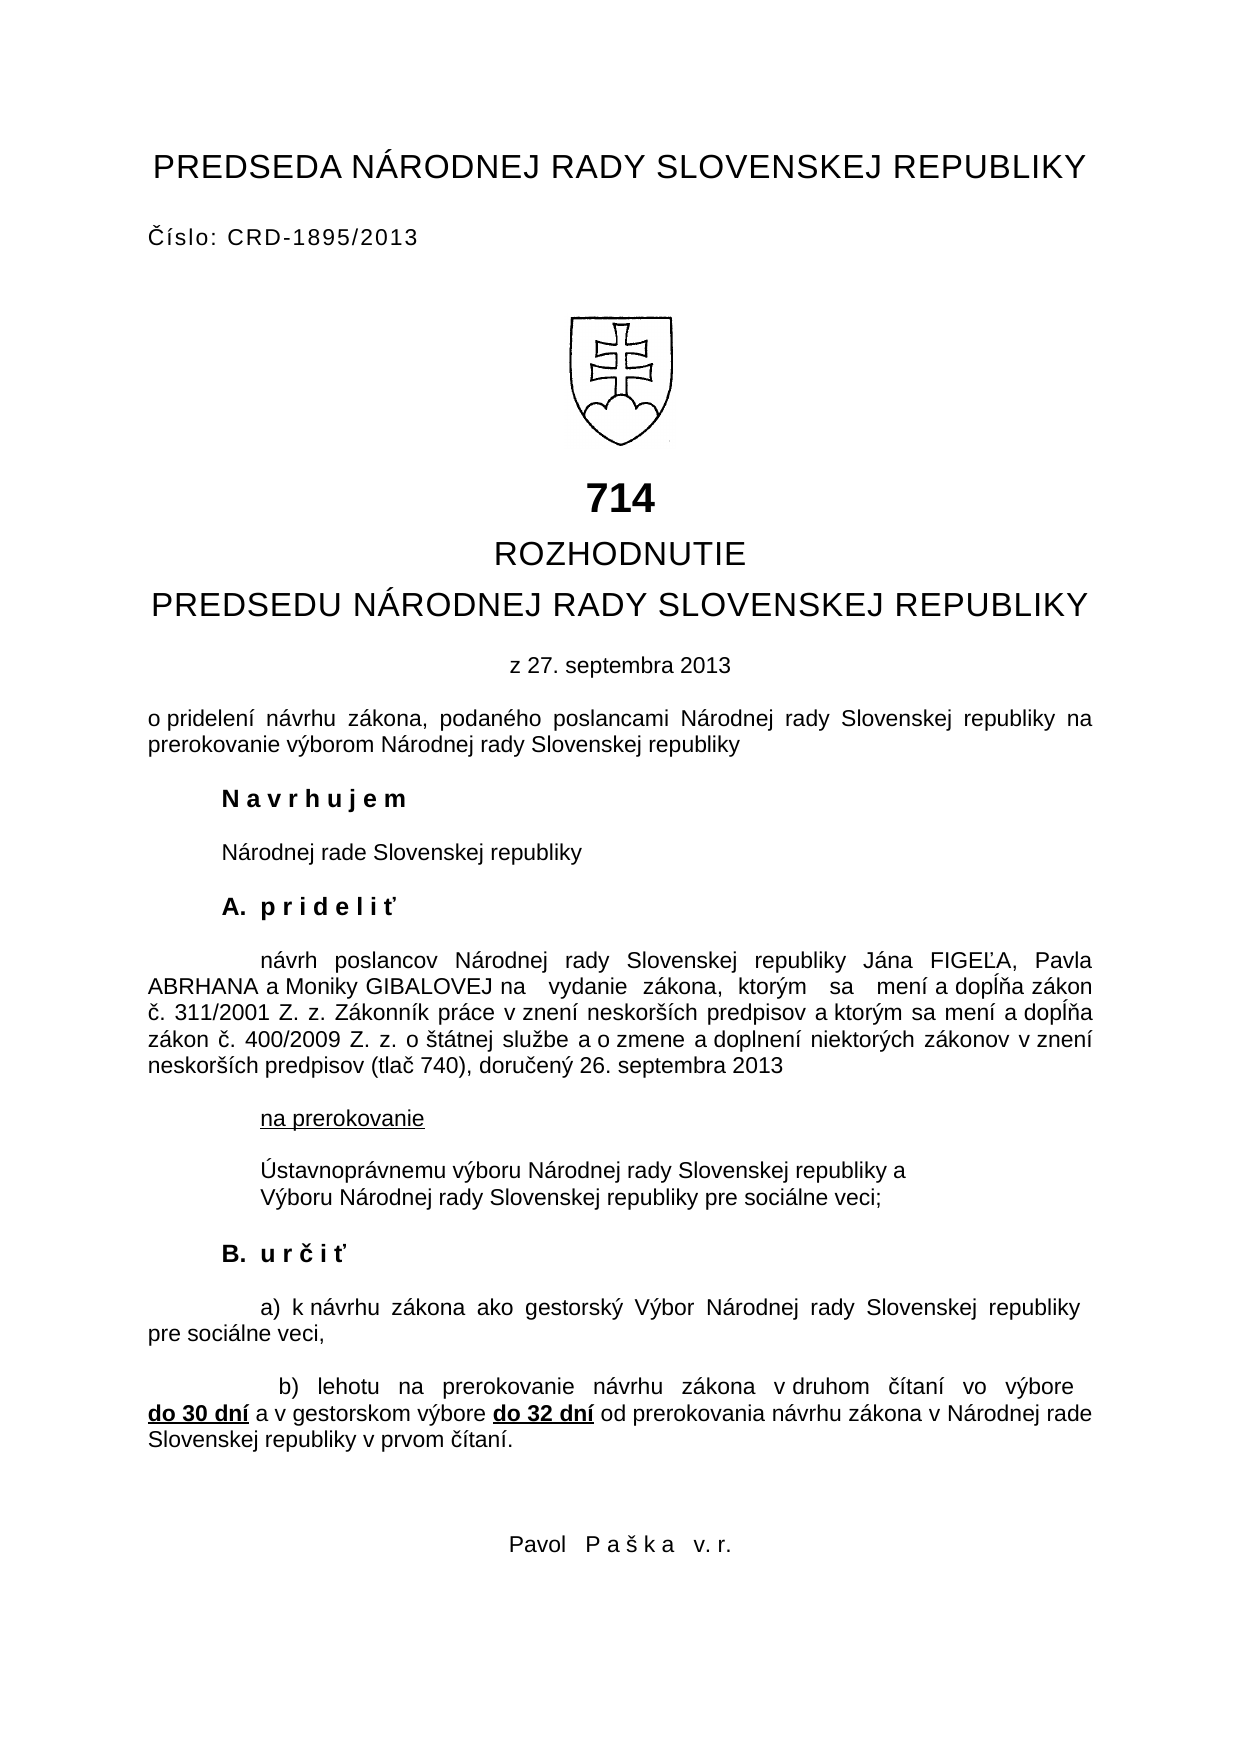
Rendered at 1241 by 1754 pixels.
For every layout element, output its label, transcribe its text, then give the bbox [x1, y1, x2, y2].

text a) k návrhu zákona ako gestorský Výbor Národnej rady Slovenskej republiky pre sociálne veci, [148, 1294, 1093, 1347]
text B. u r č i ť [148, 1239, 1093, 1268]
text Pavol P a š k a v. r. [148, 1531, 1093, 1558]
text z 27. septembra 2013 [148, 652, 1093, 678]
text 714 [148, 473, 1093, 521]
text Národnej rade Slovenskej republiky [148, 839, 1093, 865]
subtitle PREDSEDA NÁRODNEJ RADY SLOVENSKEJ REPUBLIKY [148, 148, 1093, 186]
text návrh poslancov Národnej rady Slovenskej republiky Jána FIGEĽA, Pavla ABRHANA a Moniky GIBALOVEJ na vydanie zákona, ktorým sa mení a dopĺňa zákon č. 311/2001 Z. z. Zákonník práce v znení neskorších predpisov a ktorým sa mení a dopĺňa zákon č. 400/2009 Z. z. o štátnej službe a o zmene a doplnení niektorých zákonov v znení neskorších predpisov (tlač 740), doručený 26. septembra 2013 [148, 947, 1093, 1078]
text A. p r i d e l i ť [148, 892, 1093, 920]
text o pridelení návrhu zákona, podaného poslancami Národnej rady Slovenskej republiky na prerokovanie výborom Národnej rady Slovenskej republiky [148, 705, 1093, 757]
text b) lehotu na prerokovanie návrhu zákona v druhom čítaní vo výbore do 30 dní a v gestorskom výbore do 32 dní od prerokovania návrhu zákona v Národnej rade Slovenskej republiky v prvom čítaní. [148, 1373, 1093, 1452]
picture [564, 313, 676, 449]
subtitle ROZHODNUTIE [148, 534, 1093, 572]
text Výboru Národnej rady Slovenskej republiky pre sociálne veci; [148, 1184, 1093, 1210]
text N a v r h u j e m [148, 784, 1093, 812]
text na prerokovanie [148, 1105, 1093, 1131]
text Ústavnoprávnemu výboru Národnej rady Slovenskej republiky a [148, 1157, 1093, 1184]
text Číslo: CRD-1895/2013 [148, 223, 1093, 250]
subtitle PREDSEDU NÁRODNEJ RADY SLOVENSKEJ REPUBLIKY [148, 585, 1093, 623]
